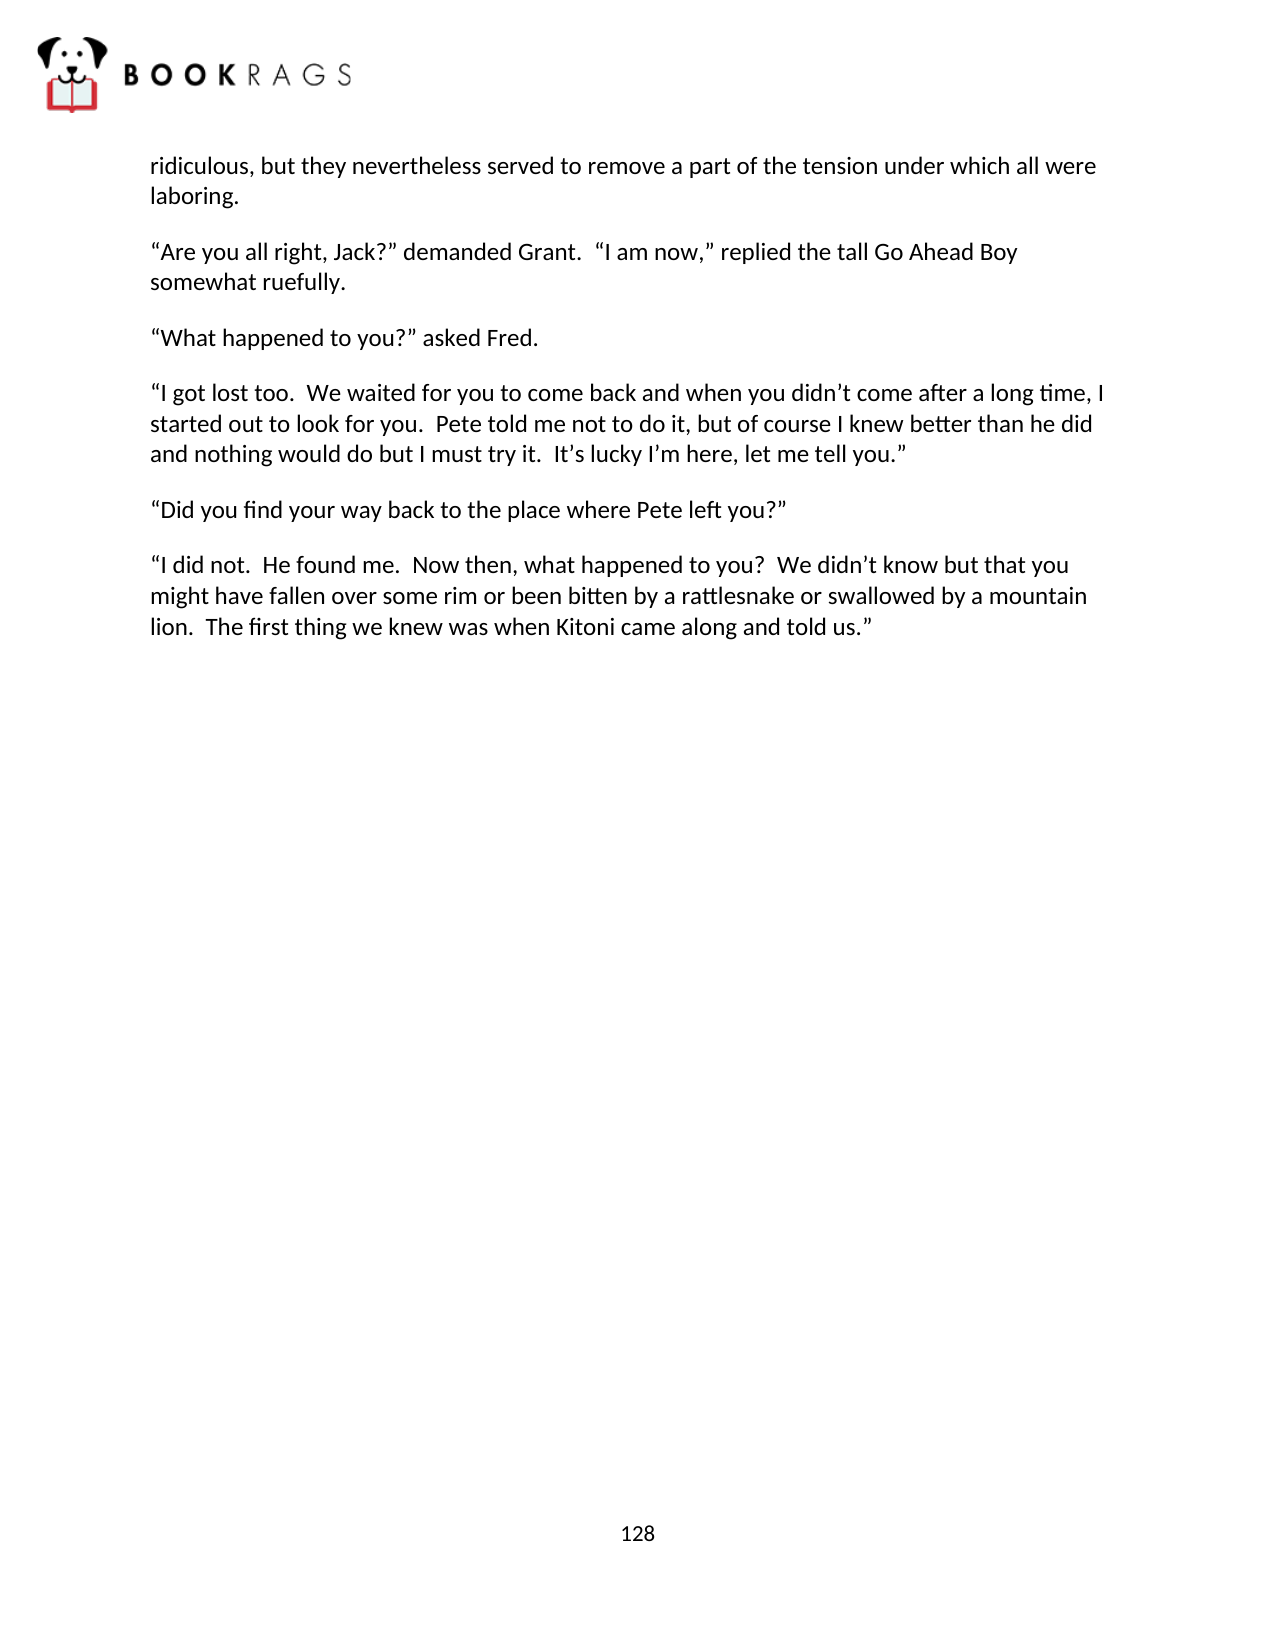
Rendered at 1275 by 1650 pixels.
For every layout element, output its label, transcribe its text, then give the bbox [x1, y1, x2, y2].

text “What happened to you?” asked Fred. [150, 322, 1125, 353]
text “I got lost too. We waited for you to come back and when you didn’t come after a long time, I started out to look for you. Pete told me not to do it, but of course I knew better than he did and nothing would do but I must try it. It’s lucky I’m here, let me tell you.” [150, 378, 1125, 469]
text “Are you all right, Jack?” demanded Grant. “I am now,” replied the tall Go Ahead Boy somewhat ruefully. [150, 236, 1125, 297]
text “Did you find your way back to the place where Pete left you?” [150, 494, 1125, 525]
text “I did not. He found me. Now then, what happened to you? We didn’t know but that you might have fallen over some rim or been bitten by a rattlesnake or swallowed by a mountain lion. The first thing we knew was when Kitoni came along and told us.” [150, 550, 1125, 641]
picture [37, 37, 351, 113]
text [150, 150, 1125, 211]
